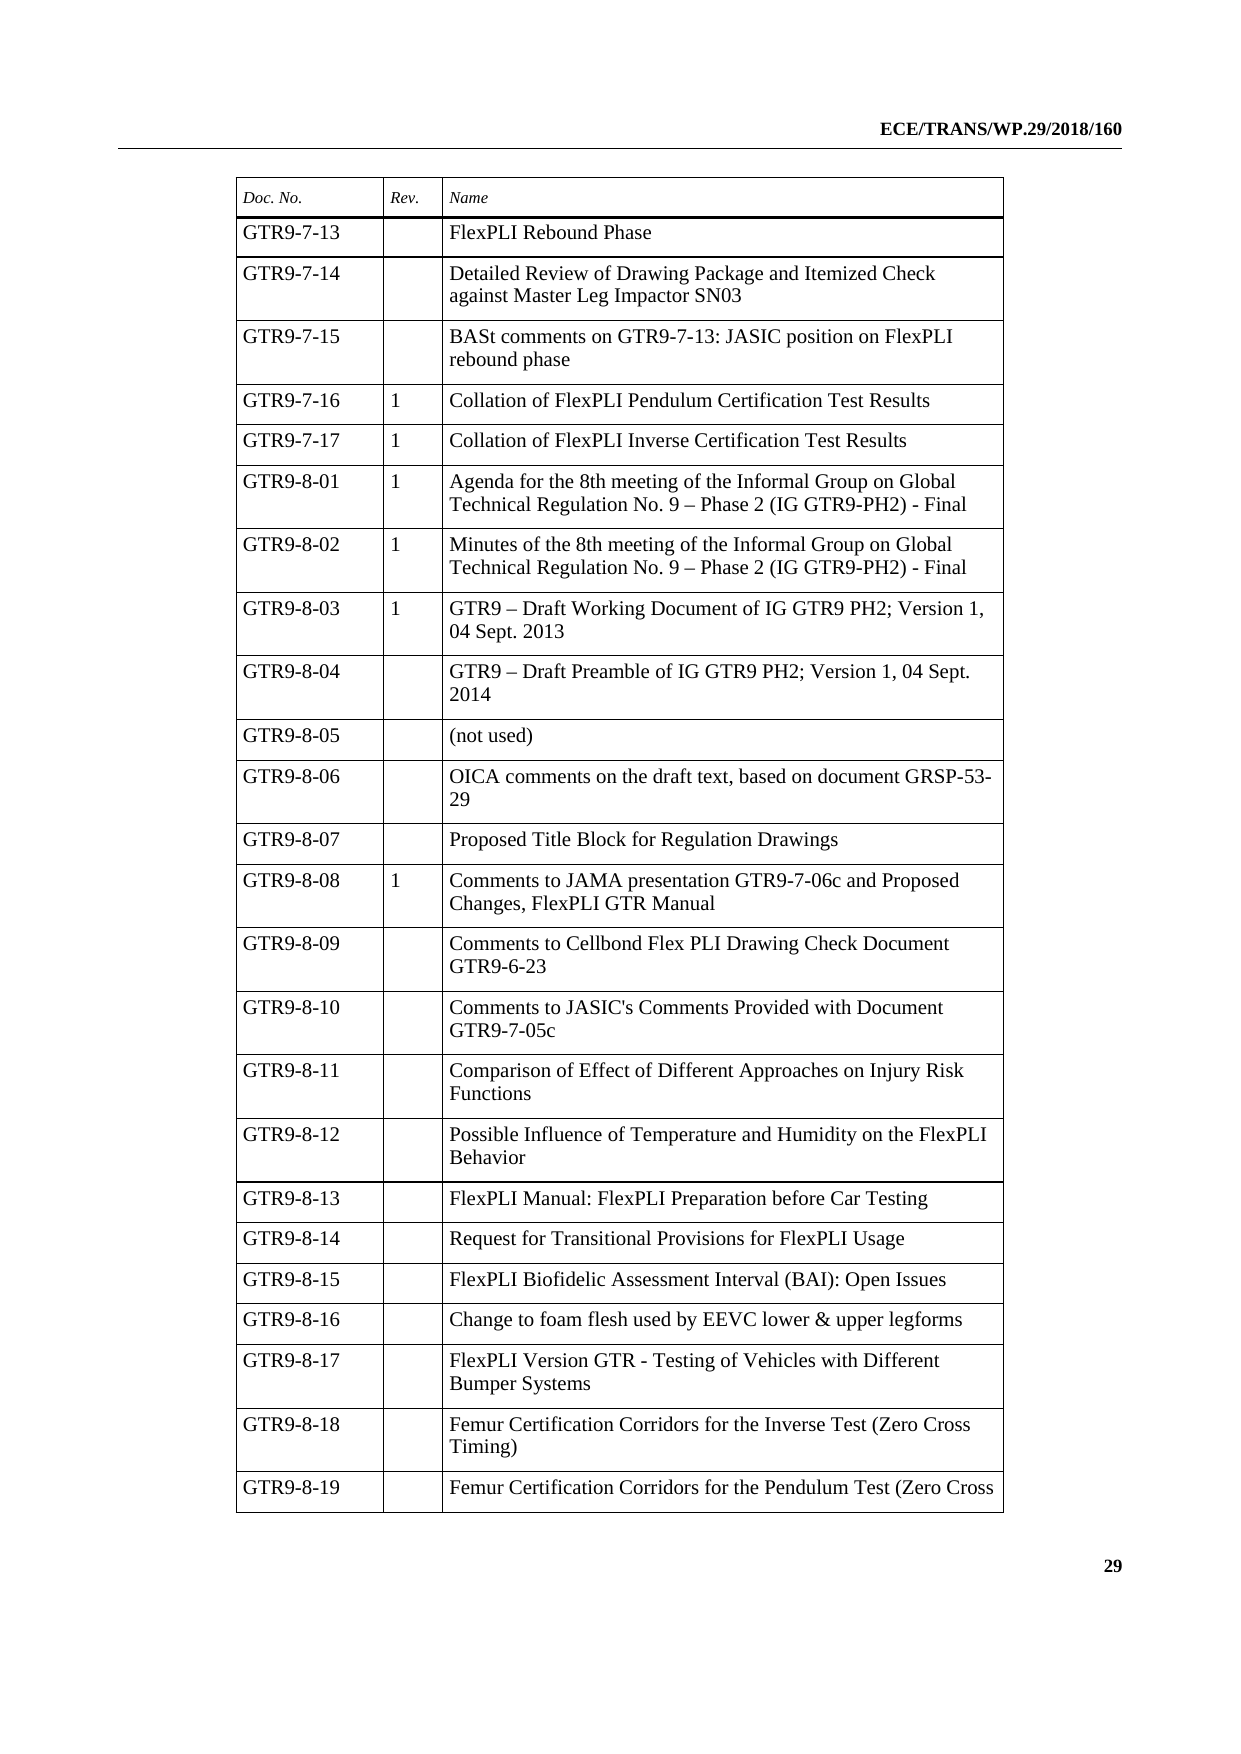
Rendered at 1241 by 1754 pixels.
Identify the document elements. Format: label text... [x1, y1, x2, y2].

table_cell [384, 656, 442, 719]
table_cell 1 [384, 529, 442, 592]
table_cell GTR9-8-04 [237, 656, 383, 719]
table_cell Collation of FlexPLI Pendulum Certification Test Results [443, 385, 1003, 424]
table_cell Change to foam flesh used by EEVC lower & upper legforms [443, 1304, 1003, 1344]
table_cell GTR9-8-06 [237, 761, 383, 823]
table_cell 1 [384, 425, 442, 465]
table_cell [384, 219, 442, 256]
table_cell [384, 992, 442, 1054]
table_cell Request for Transitional Provisions for FlexPLI Usage [443, 1223, 1003, 1263]
table_cell GTR9-8-15 [237, 1264, 383, 1303]
table_cell [384, 1264, 442, 1303]
table_cell FlexPLI Rebound Phase [443, 219, 1003, 256]
table_cell Collation of FlexPLI Inverse Certification Test Results [443, 425, 1003, 465]
table_cell [384, 321, 442, 383]
table_cell GTR9-8-09 [237, 928, 383, 991]
table_cell GTR9-7-14 [237, 258, 383, 320]
table_header Name [443, 178, 1003, 216]
table_cell Comments to JAMA presentation GTR9-7-06c and Proposed Changes, FlexPLI GTR Manual [443, 865, 1003, 927]
table_cell [384, 720, 442, 759]
table_cell GTR9-8-01 [237, 466, 383, 528]
table_cell [384, 1223, 442, 1263]
table_cell Comments to JASIC's Comments Provided with Document GTR9-7-05c [443, 992, 1003, 1054]
table_cell GTR9-8-02 [237, 529, 383, 592]
table_cell [384, 1304, 442, 1344]
table_cell [384, 824, 442, 864]
table_cell GTR9-7-16 [237, 385, 383, 424]
table_cell 1 [384, 466, 442, 528]
table_cell GTR9-8-11 [237, 1055, 383, 1118]
table_cell [384, 1409, 442, 1471]
table_cell FlexPLI Manual: FlexPLI Preparation before Car Testing [443, 1183, 1003, 1222]
table_header Rev. [384, 178, 442, 216]
table_cell Agenda for the 8th meeting of the Informal Group on Global Technical Regulation No. 9 – Phase 2 (IG GTR9-PH2) - Final [443, 466, 1003, 528]
table_cell Femur Certification Corridors for the Inverse Test (Zero Cross Timing) [443, 1409, 1003, 1471]
table_cell [384, 928, 442, 991]
table_cell 1 [384, 385, 442, 424]
table_cell GTR9-8-16 [237, 1304, 383, 1344]
table_cell 1 [384, 593, 442, 655]
table_cell GTR9-8-10 [237, 992, 383, 1054]
table_cell OICA comments on the draft text, based on document GRSP-53-29 [443, 761, 1003, 823]
table_cell BASt comments on GTR9-7-13: JASIC position on FlexPLI rebound phase [443, 321, 1003, 383]
table_cell (not used) [443, 720, 1003, 759]
table_cell GTR9-8-03 [237, 593, 383, 655]
table_cell GTR9-8-05 [237, 720, 383, 759]
table_cell [384, 1183, 442, 1222]
table_cell [384, 1119, 442, 1181]
table_cell GTR9-7-13 [237, 219, 383, 256]
table_cell GTR9 – Draft Working Document of IG GTR9 PH2; Version 1, 04 Sept. 2013 [443, 593, 1003, 655]
table_cell [384, 258, 442, 320]
table_cell FlexPLI Version GTR - Testing of Vehicles with Different Bumper Systems [443, 1345, 1003, 1407]
table_cell Comments to Cellbond Flex PLI Drawing Check Document GTR9-6-23 [443, 928, 1003, 991]
table_cell GTR9-8-19 [237, 1472, 383, 1512]
table_cell GTR9-8-14 [237, 1223, 383, 1263]
table_header Doc. No. [237, 178, 383, 216]
table_cell GTR9-8-18 [237, 1409, 383, 1471]
table_cell Possible Influence of Temperature and Humidity on the FlexPLI Behavior [443, 1119, 1003, 1181]
table_cell GTR9-8-12 [237, 1119, 383, 1181]
table_cell Proposed Title Block for Regulation Drawings [443, 824, 1003, 864]
table_cell GTR9 – Draft Preamble of IG GTR9 PH2; Version 1, 04 Sept. 2014 [443, 656, 1003, 719]
table_cell GTR9-7-15 [237, 321, 383, 383]
table_cell GTR9-8-08 [237, 865, 383, 927]
table_cell FlexPLI Biofidelic Assessment Interval (BAI): Open Issues [443, 1264, 1003, 1303]
table_cell [384, 1055, 442, 1118]
table_cell [384, 1472, 442, 1512]
table_cell GTR9-8-13 [237, 1183, 383, 1222]
table_cell GTR9-8-17 [237, 1345, 383, 1407]
table_cell 1 [384, 865, 442, 927]
table_cell Minutes of the 8th meeting of the Informal Group on Global Technical Regulation No. 9 – Phase 2 (IG GTR9-PH2) - Final [443, 529, 1003, 592]
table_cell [443, 1472, 1003, 1512]
table_cell [384, 1345, 442, 1407]
table_cell GTR9-7-17 [237, 425, 383, 465]
table_cell Comparison of Effect of Different Approaches on Injury Risk Functions [443, 1055, 1003, 1118]
table_cell GTR9-8-07 [237, 824, 383, 864]
table_cell Detailed Review of Drawing Package and Itemized Check against Master Leg Impactor SN03 [443, 258, 1003, 320]
table_cell [384, 761, 442, 823]
